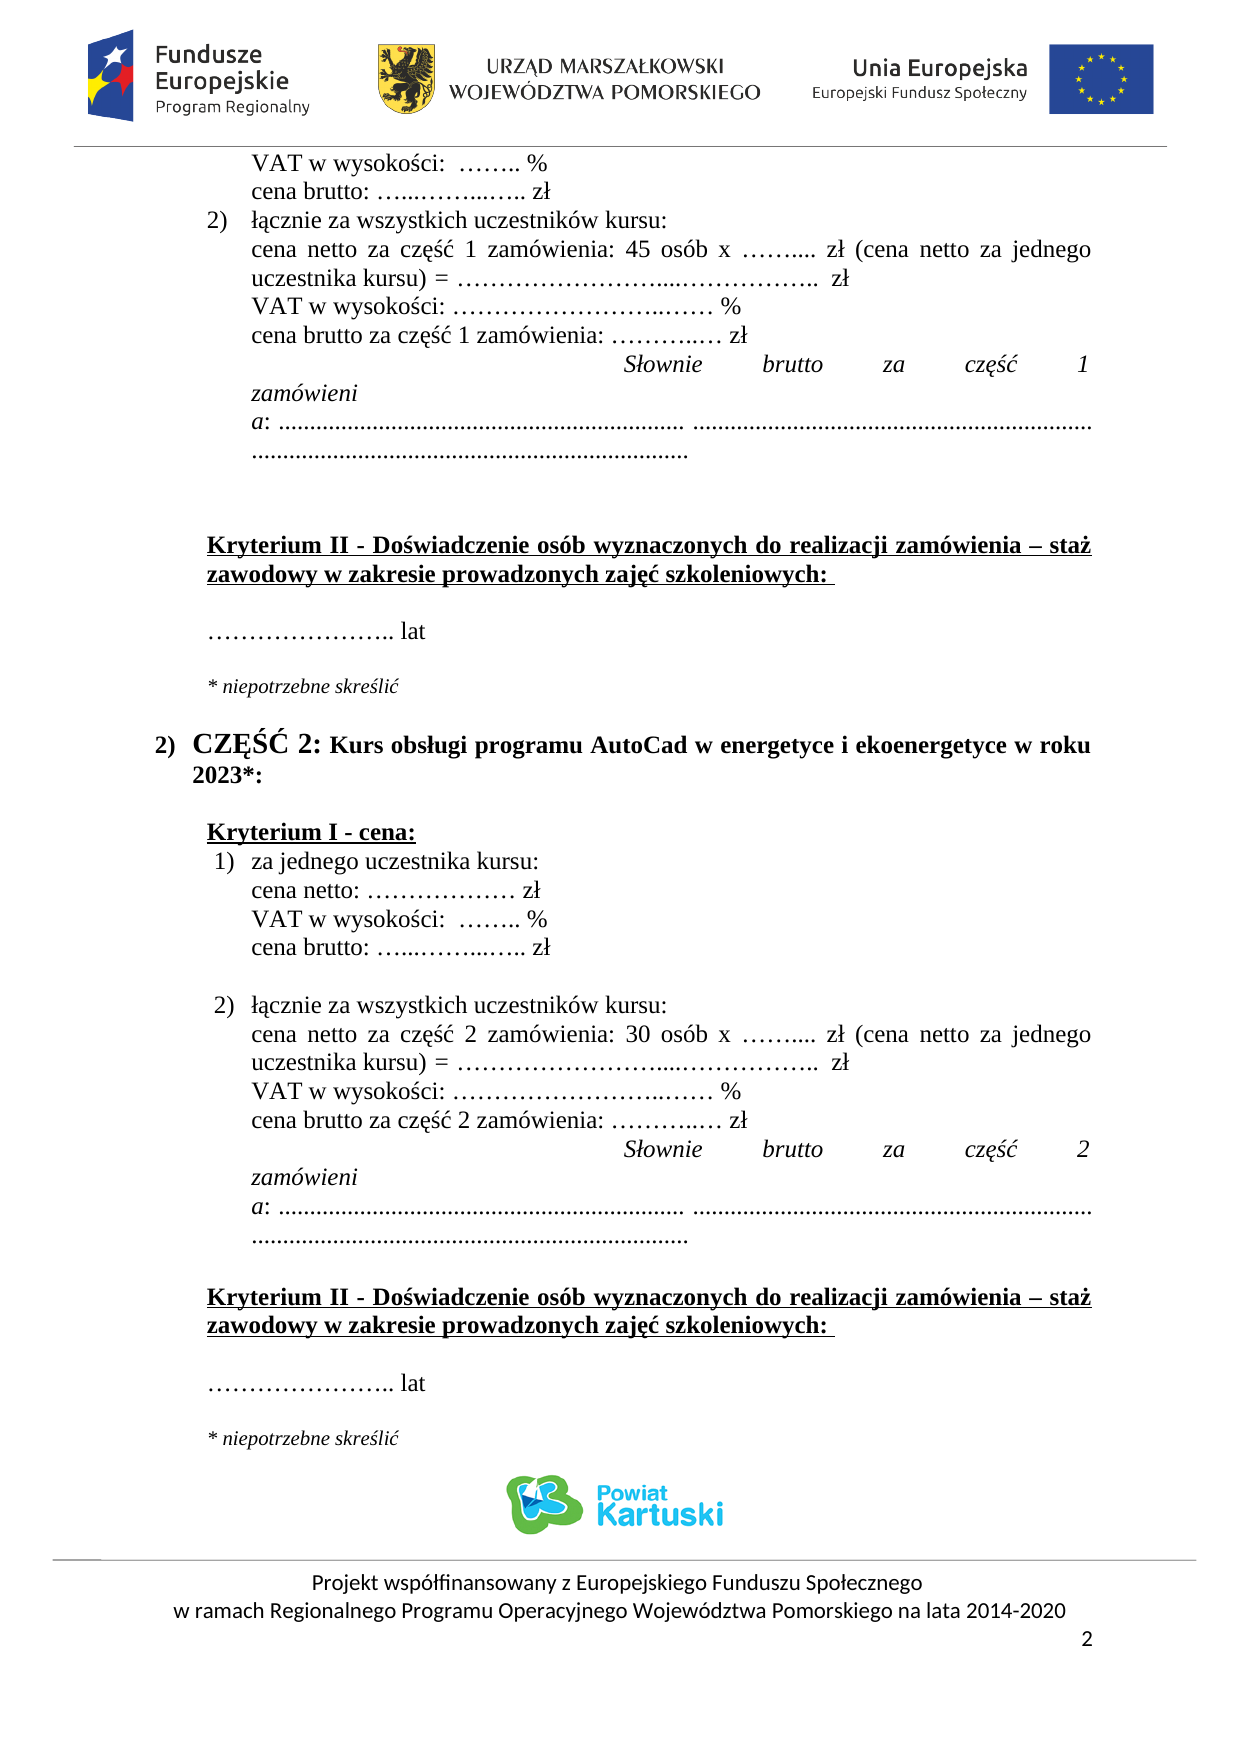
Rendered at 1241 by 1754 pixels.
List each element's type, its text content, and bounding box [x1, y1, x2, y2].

list za jednego uczestnika kursu: [213, 846, 1093, 875]
text * niepotrzebne skreślić [207, 1426, 1093, 1449]
text cena brutto: …...……...….. zł [251, 932, 1093, 961]
text VAT w wysokości: ……………………..…… % [251, 1076, 1093, 1105]
list CZĘŚĆ 2: Kurs obsługi programu AutoCad w energetyce i ekoenergetyce w roku 2023*: [154, 726, 1093, 789]
text cena netto za część 1 zamówienia: 45 osób x …….... zł (cena netto za jednego uczestnika kursu) = ……………………....…………….. zł [251, 234, 1093, 291]
text ………………….. lat [207, 616, 1093, 645]
text Słownie brutto za część 1 zamówienia: ................................................................. ...................................................................................................................................... [207, 349, 1093, 464]
list łącznie za wszystkich uczestników kursu: [207, 205, 1093, 234]
text cena brutto za część 1 zamówienia: ………..… zł [251, 320, 1093, 349]
list łącznie za wszystkich uczestników kursu: [213, 990, 1093, 1019]
text Kryterium II - Doświadczenie osób wyznaczonych do realizacji zamówienia – staż zawodowy w zakresie prowadzonych zajęć szkoleniowych: [207, 1282, 1093, 1339]
text Kryterium II - Doświadczenie osób wyznaczonych do realizacji zamówienia – staż zawodowy w zakresie prowadzonych zajęć szkoleniowych: [207, 530, 1093, 587]
picture [73, 29, 1168, 147]
text VAT w wysokości: …….. % [251, 904, 1093, 932]
text Kryterium I - cena: [207, 817, 1093, 846]
text cena netto za część 2 zamówienia: 30 osób x …….... zł (cena netto za jednego uczestnika kursu) = ……………………....…………….. zł [251, 1019, 1093, 1076]
text cena netto: ……………… zł [251, 875, 1093, 904]
text * niepotrzebne skreślić [207, 674, 1093, 698]
picture [504, 1472, 736, 1541]
text cena brutto: …...……...….. zł [251, 176, 1093, 205]
text cena brutto za część 2 zamówienia: ………..… zł [251, 1105, 1093, 1134]
text Słownie brutto za część 2 zamówienia: ................................................................. ...................................................................................................................................... [207, 1134, 1093, 1249]
text VAT w wysokości: …….. % [251, 148, 1093, 176]
text ………………….. lat [207, 1368, 1093, 1397]
text VAT w wysokości: ……………………..…… % [251, 291, 1093, 320]
